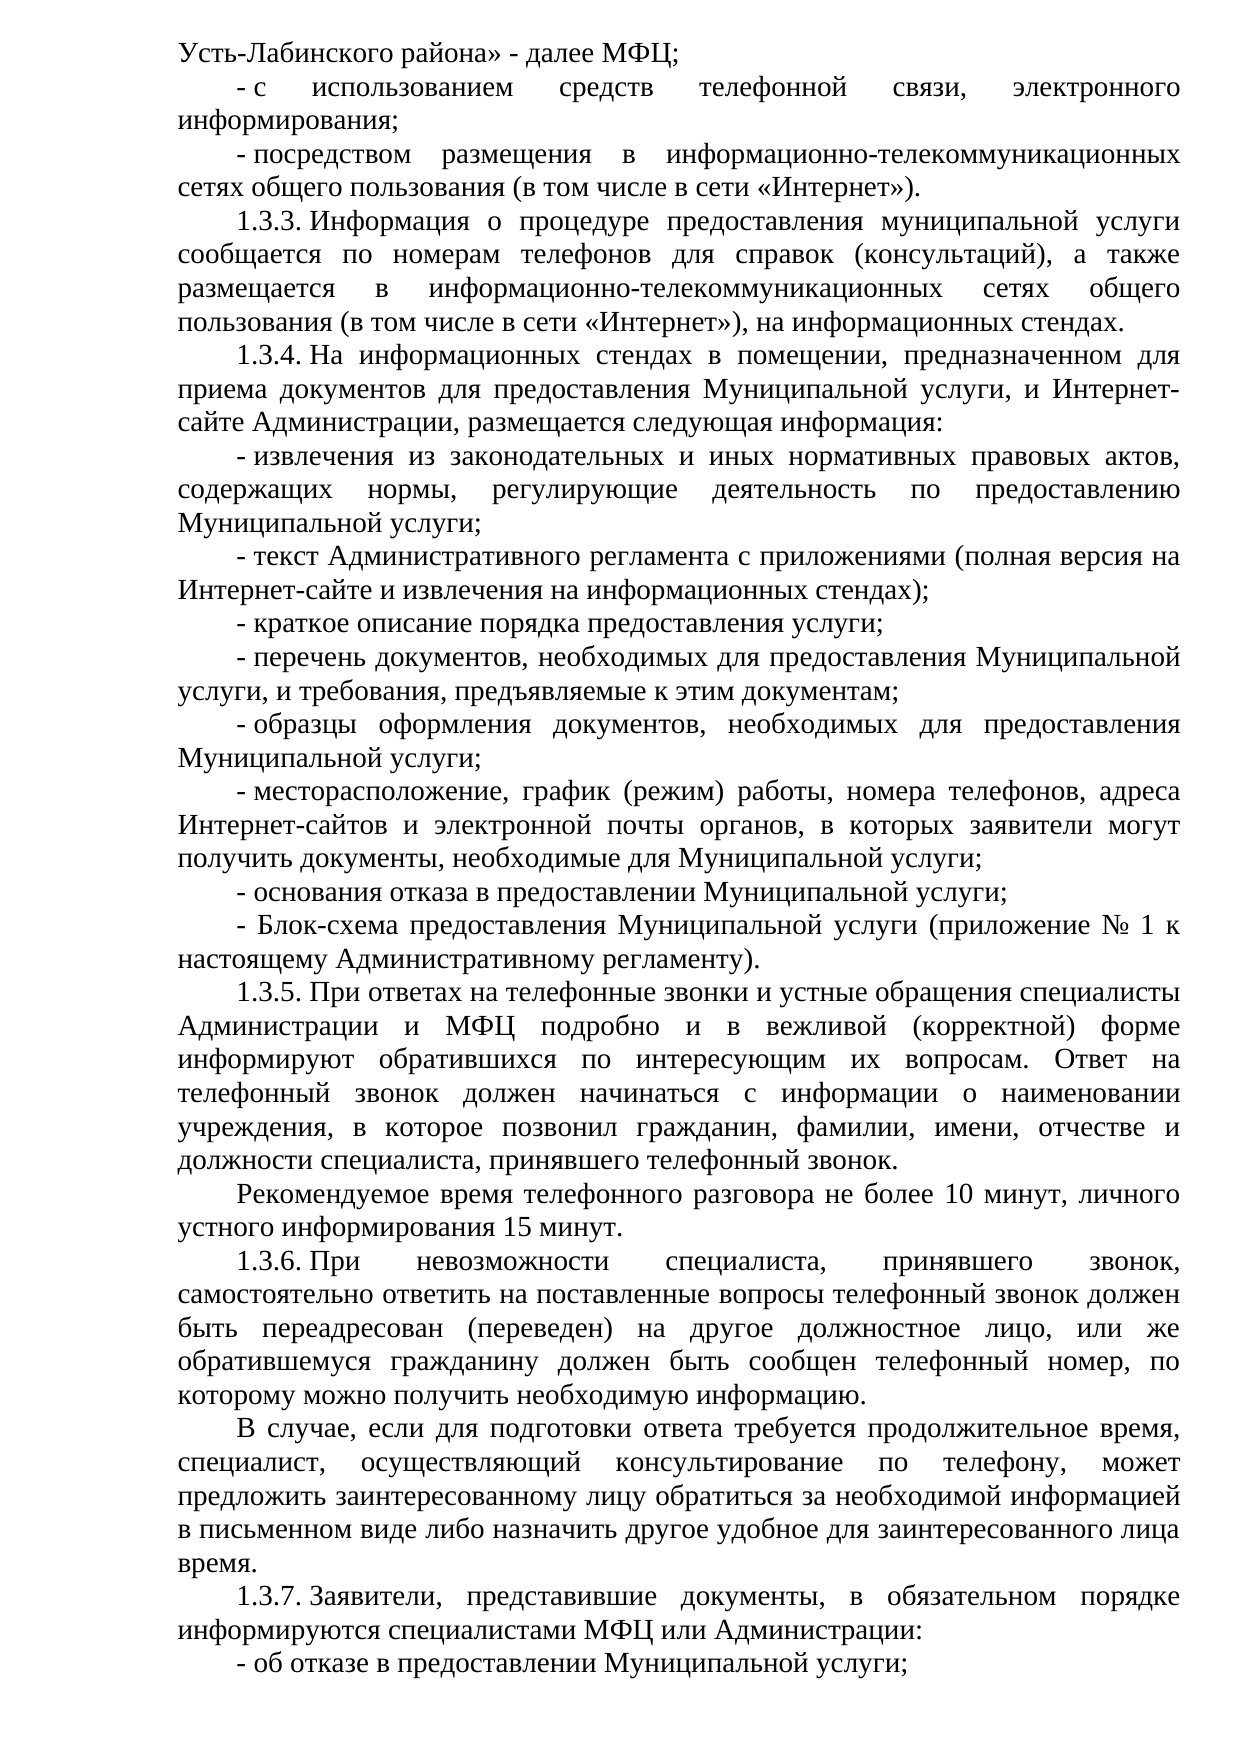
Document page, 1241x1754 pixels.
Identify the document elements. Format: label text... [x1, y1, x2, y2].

text - образцы оформления документов, необходимых для предоставления Муниципальной услуги; [177, 706, 1181, 773]
text - посредством размещения в информационно-телекоммуникационных сетях общего пользования (в том числе в сети «Интернет»). [177, 136, 1181, 203]
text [177, 35, 1181, 69]
text 1.3.3. Информация о процедуре предоставления муниципальной услуги сообщается по номерам телефонов для справок (консультаций), а также размещается в информационно-телекоммуникационных сетях общего пользования (в том числе в сети «Интернет»), на информационных стендах. [177, 203, 1181, 337]
text Рекомендуемое время телефонного разговора не более 10 минут, личного устного информирования 15 минут. [177, 1176, 1181, 1243]
text - текст Административного регламента с приложениями (полная версия на Интернет-сайте и извлечения на информационных стендах); [177, 538, 1181, 606]
text 1.3.5. При ответах на телефонные звонки и устные обращения специалисты Администрации и МФЦ подробно и в вежливой (корректной) форме информируют обратившихся по интересующим их вопросам. Ответ на телефонный звонок должен начинаться с информации о наименовании учреждения, в которое позвонил гражданин, фамилии, имени, отчестве и должности специалиста, принявшего телефонный звонок. [177, 974, 1181, 1176]
text - с использованием средств телефонной связи, электронного информирования; [177, 69, 1181, 136]
text 1.3.4. На информационных стендах в помещении, предназначенном для приема документов для предоставления Муниципальной услуги, и Интернет-сайте Администрации, размещается следующая информация: [177, 337, 1181, 438]
text 1.3.6. При невозможности специалиста, принявшего звонок, самостоятельно ответить на поставленные вопросы телефонный звонок должен быть переадресован (переведен) на другое должностное лицо, или же обратившемуся гражданину должен быть сообщен телефонный номер, по которому можно получить необходимую информацию. [177, 1243, 1181, 1411]
text В случае, если для подготовки ответа требуется продолжительное время, специалист, осуществляющий консультирование по телефону, может предложить заинтересованному лицу обратиться за необходимой информацией в письменном виде либо назначить другое удобное для заинтересованного лица время. [177, 1411, 1181, 1578]
text - об отказе в предоставлении Муниципальной услуги; [177, 1645, 1181, 1679]
text - краткое описание порядка предоставления услуги; [177, 606, 1181, 639]
text - месторасположение, график (режим) работы, номера телефонов, адреса Интернет-сайтов и электронной почты органов, в которых заявители могут получить документы, необходимые для Муниципальной услуги; [177, 773, 1181, 874]
text - перечень документов, необходимых для предоставления Муниципальной услуги, и требования, предъявляемые к этим документам; [177, 639, 1181, 706]
text - извлечения из законодательных и иных нормативных правовых актов, содержащих нормы, регулирующие деятельность по предоставлению Муниципальной услуги; [177, 438, 1181, 538]
text 1.3.7. Заявители, представившие документы, в обязательном порядке информируются специалистами МФЦ или Администрации: [177, 1578, 1181, 1645]
text - Блок-схема предоставления Муниципальной услуги (приложение № 1 к настоящему Административному регламенту). [177, 907, 1181, 974]
text - основания отказа в предоставлении Муниципальной услуги; [177, 874, 1181, 907]
